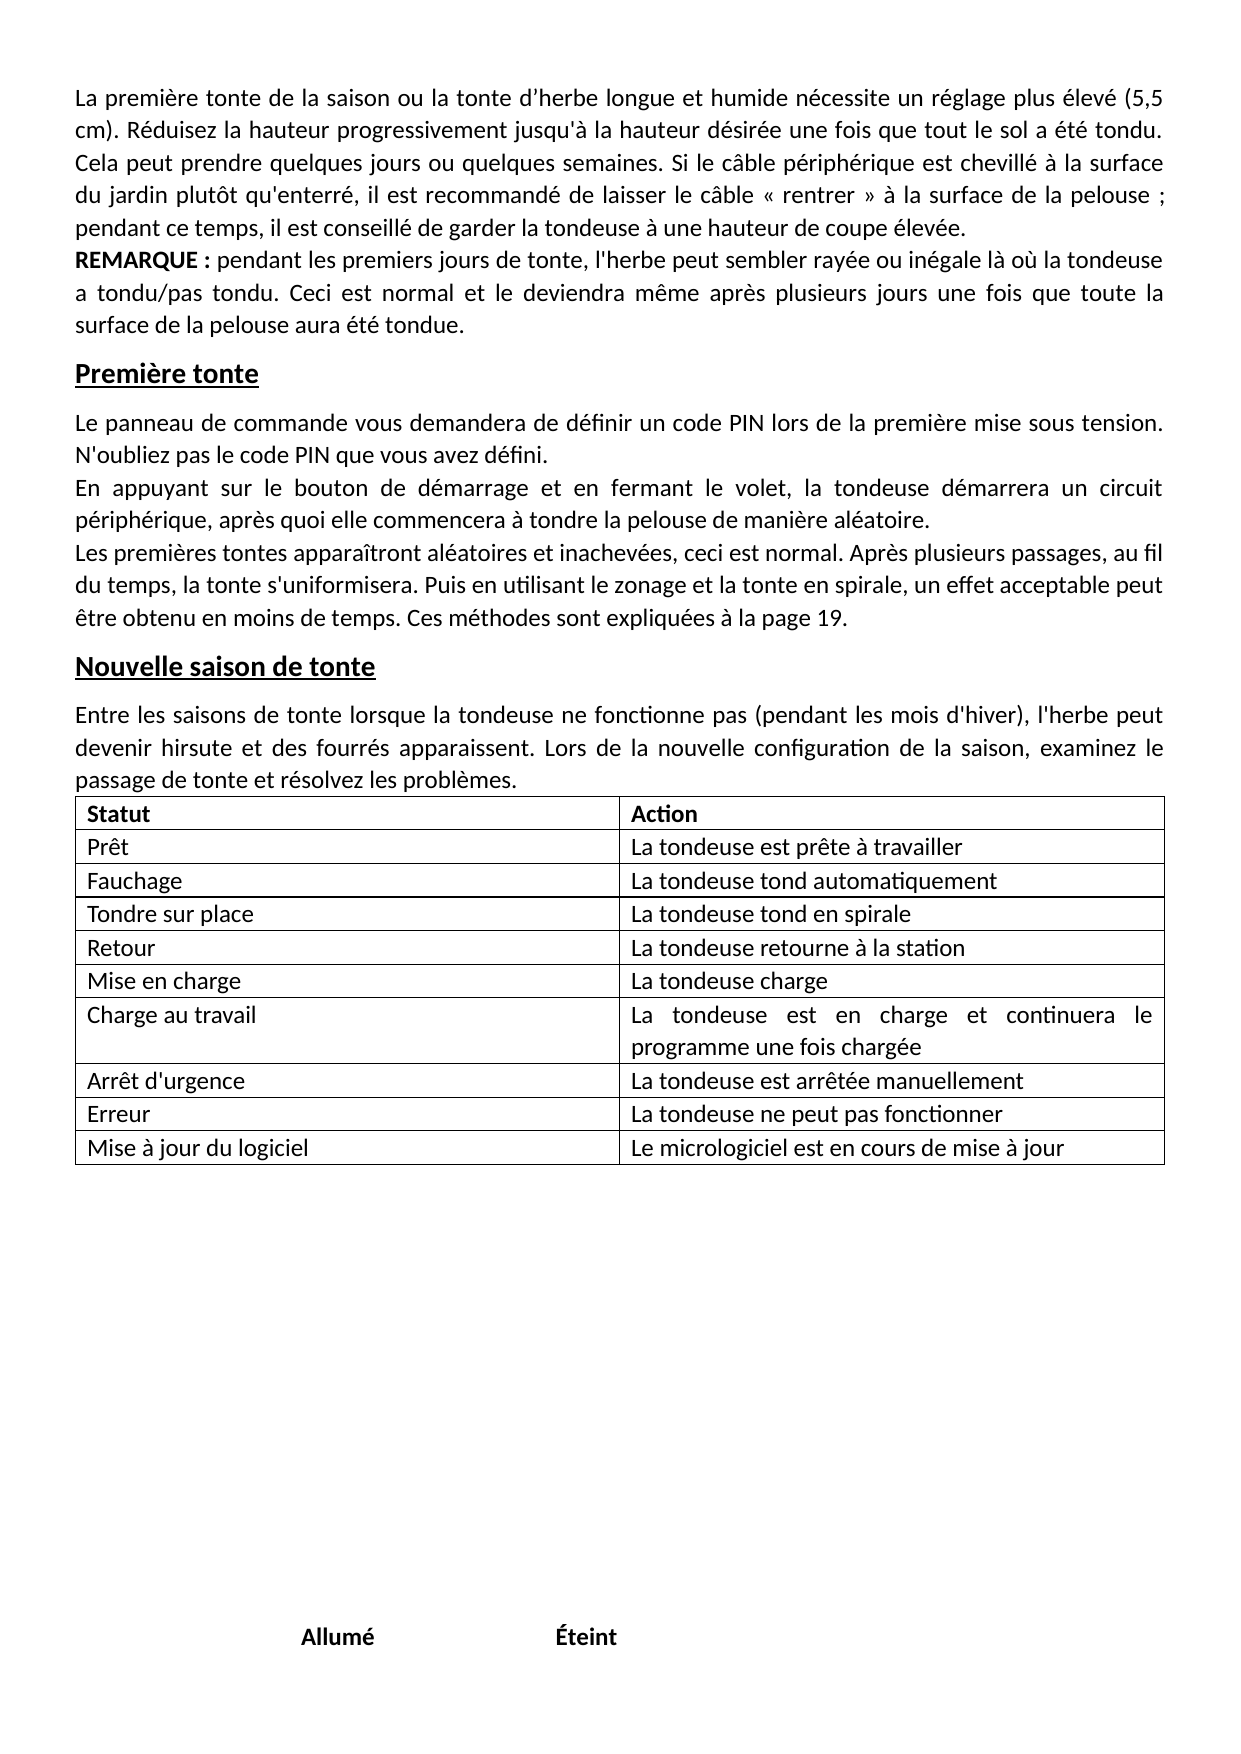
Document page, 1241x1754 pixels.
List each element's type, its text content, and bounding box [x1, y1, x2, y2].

text Les premières tontes apparaîtront aléatoires et inachevées, ceci est normal. Après plusieurs passages, au fil du temps, la tonte s'uniformisera. Puis en utilisant le zonage et la tonte en spirale, un effet acceptable peut être obtenu en moins de temps. Ces méthodes sont expliquées à la page 19. [75, 536, 1165, 633]
table_cell La tondeuse est arrêtée manuellement [620, 1064, 1164, 1097]
text Le panneau de commande vous demandera de définir un code PIN lors de la première mise sous tension. N'oubliez pas le code PIN que vous avez défini. [75, 406, 1165, 471]
text REMARQUE : pendant les premiers jours de tonte, l'herbe peut sembler rayée ou inégale là où la tondeuse a tondu/pas tondu. Ceci est normal et le deviendra même après plusieurs jours une fois que toute la surface de la pelouse aura été tondue. [75, 243, 1165, 341]
table_cell Prêt [76, 830, 619, 863]
table_cell Mise à jour du logiciel [76, 1131, 619, 1164]
table_cell Le micrologiciel est en cours de mise à jour [620, 1131, 1164, 1164]
table_cell La tondeuse retourne à la station [620, 931, 1164, 963]
table_cell Fauchage [76, 864, 619, 896]
table_cell Mise en charge [76, 965, 619, 997]
text Entre les saisons de tonte lorsque la tondeuse ne fonctionne pas (pendant les mois d'hiver), l'herbe peut devenir hirsute et des fourrés apparaissent. Lors de la nouvelle configuration de la saison, examinez le passage de tonte et résolvez les problèmes. [75, 698, 1165, 796]
table_header Statut [76, 797, 619, 829]
table_cell La tondeuse ne peut pas fonctionner [620, 1098, 1164, 1130]
table_cell La tondeuse est en charge et continuera le programme une fois chargée [620, 998, 1164, 1063]
table_cell La tondeuse tond en spirale [620, 898, 1164, 930]
table_cell La tondeuse est prête à travailler [620, 830, 1164, 863]
table_cell Erreur [76, 1098, 619, 1130]
table_cell Retour [76, 931, 619, 963]
table_cell Arrêt d'urgence [76, 1064, 619, 1097]
text En appuyant sur le bouton de démarrage et en fermant le volet, la tondeuse démarrera un circuit périphérique, après quoi elle commencera à tondre la pelouse de manière aléatoire. [75, 471, 1165, 536]
table_cell La tondeuse charge [620, 965, 1164, 997]
text La première tonte de la saison ou la tonte d’herbe longue et humide nécessite un réglage plus élevé (5,5 cm). Réduisez la hauteur progressivement jusqu'à la hauteur désirée une fois que tout le sol a été tondu. Cela peut prendre quelques jours ou quelques semaines. Si le câble périphérique est chevillé à la surface du jardin plutôt qu'enterré, il est recommandé de laisser le câble « rentrer » à la surface de la pelouse ; pendant ce temps, il est conseillé de garder la tondeuse à une hauteur de coupe élevée. [75, 81, 1165, 243]
table_cell Tondre sur place [76, 898, 619, 930]
text Allumé Éteint [75, 1620, 1165, 1652]
table_cell La tondeuse tond automatiquement [620, 864, 1164, 896]
text Première tonte [75, 341, 1165, 406]
table_header Action [620, 797, 1164, 829]
text Nouvelle saison de tonte [75, 633, 1165, 698]
table_cell Charge au travail [76, 998, 619, 1063]
